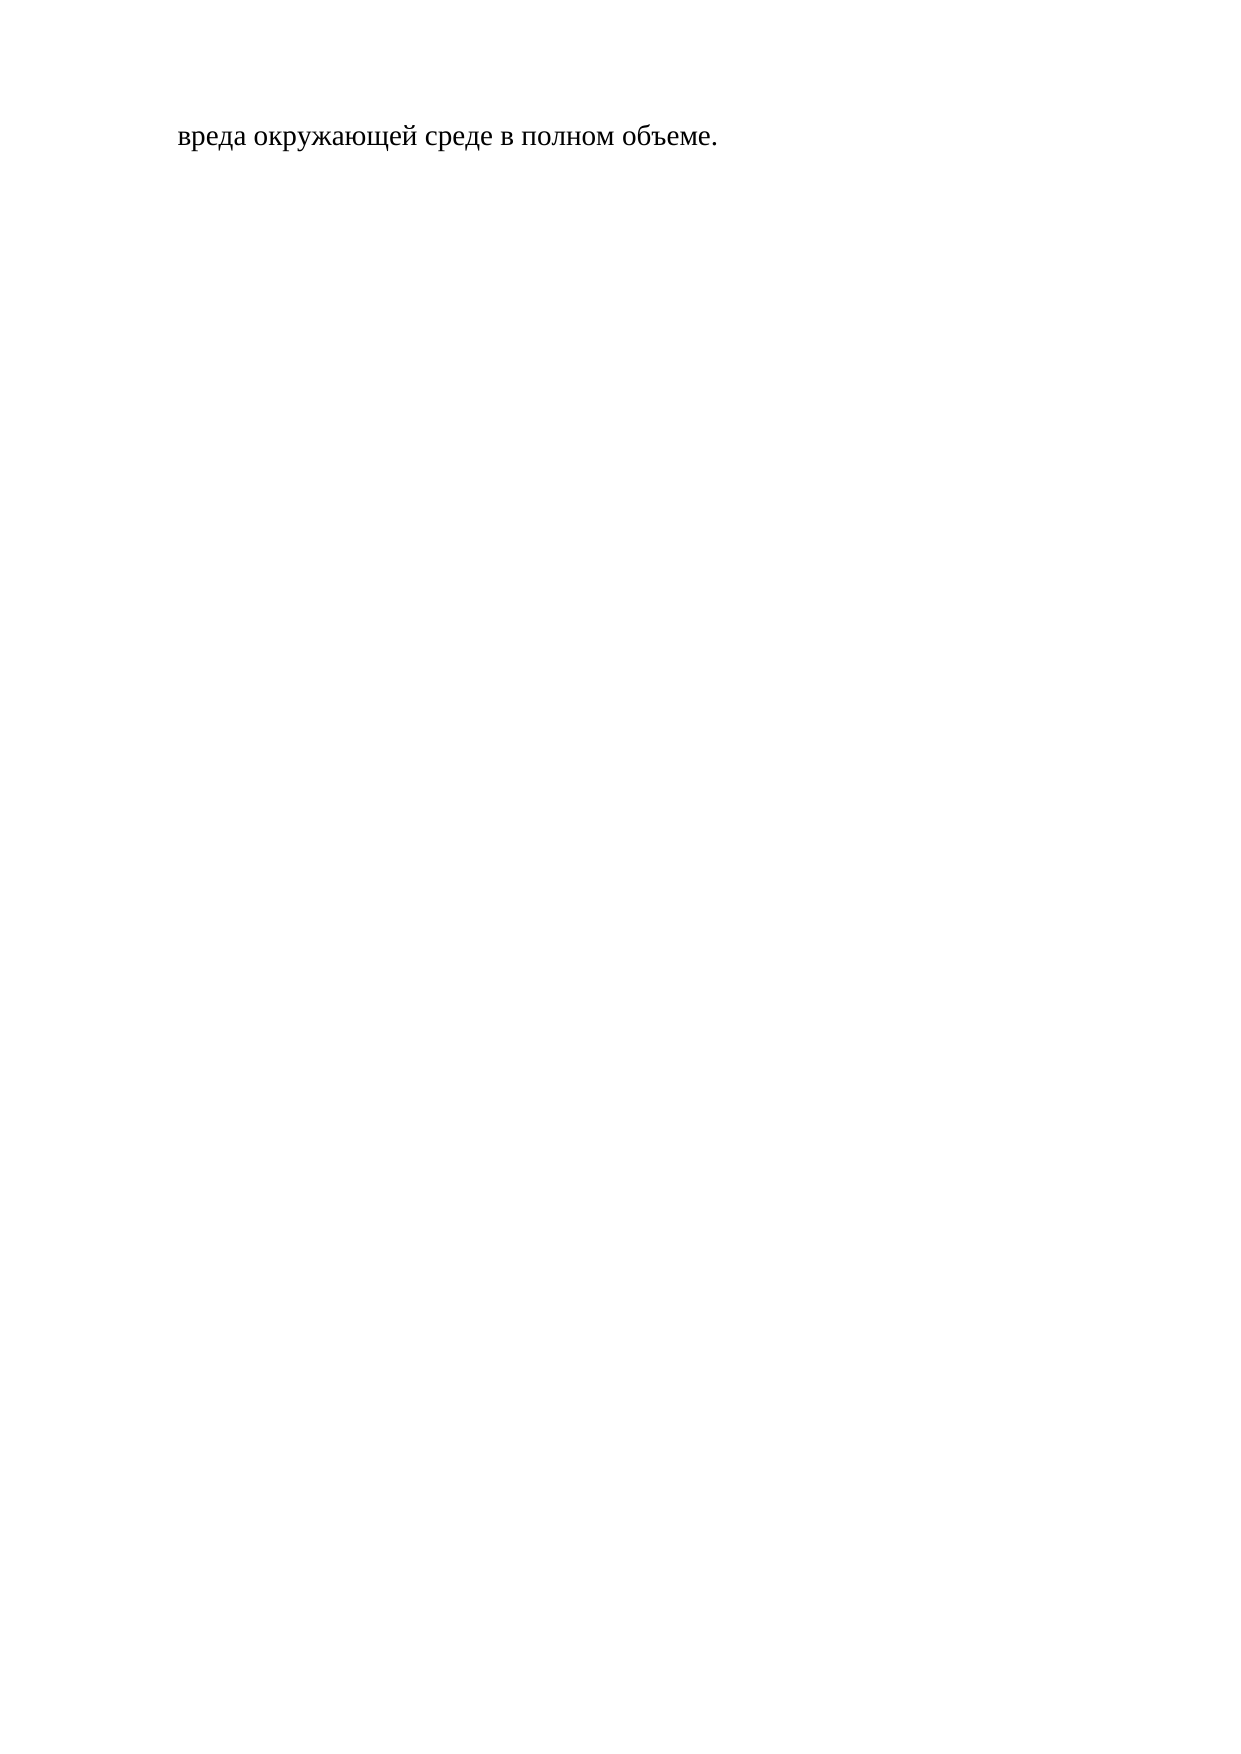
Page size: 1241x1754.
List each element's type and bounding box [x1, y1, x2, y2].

text [177, 118, 1152, 152]
